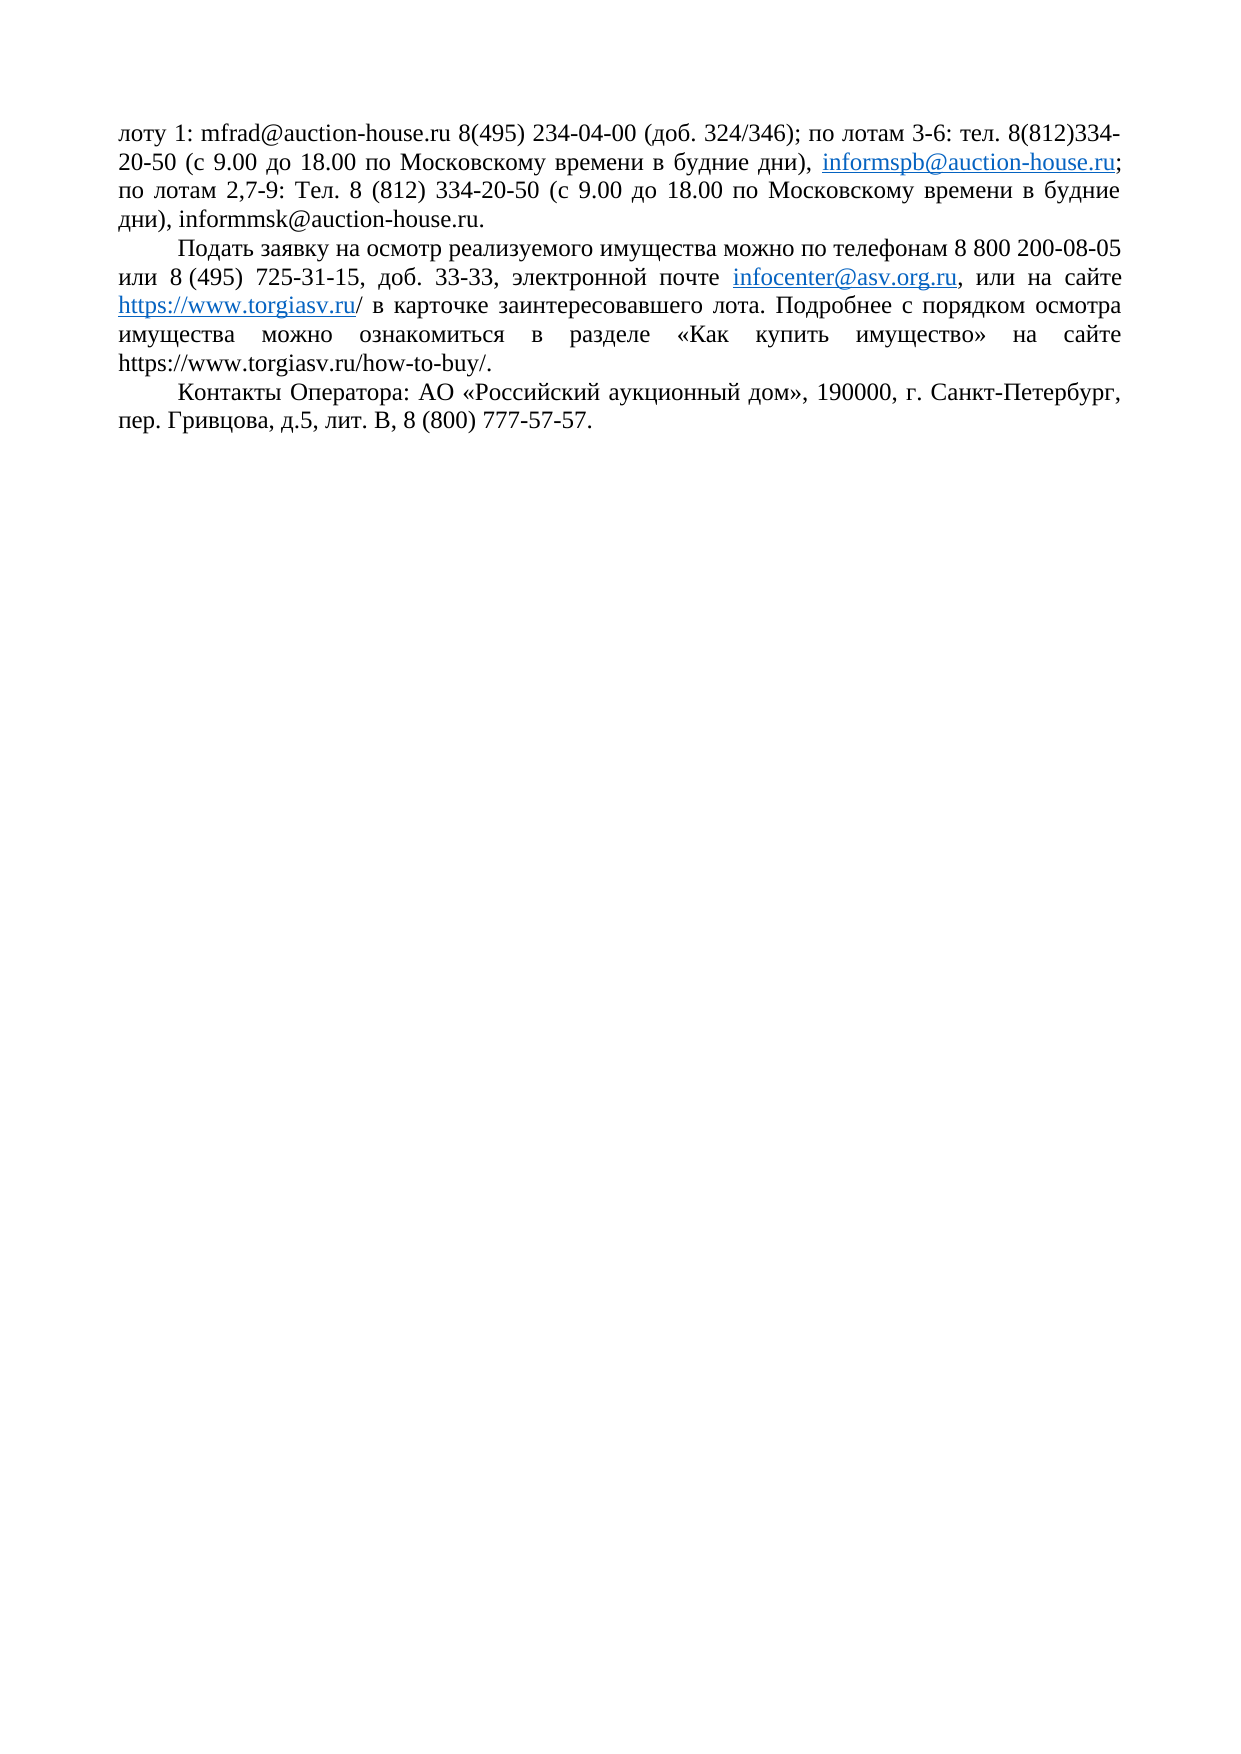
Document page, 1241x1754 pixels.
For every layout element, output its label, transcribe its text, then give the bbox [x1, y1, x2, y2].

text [118, 118, 1122, 233]
text Контакты Оператора: АО «Российский аукционный дом», 190000, г. Санкт-Петербург, пер. Гривцова, д.5, лит. В, 8 (800) 777-57-57. [118, 377, 1122, 434]
text Подать заявку на осмотр реализуемого имущества можно по телефонам 8 800 200-08-05 или 8 (495) 725-31-15, доб. 33-33, электронной почте infocenter@asv.org.ru, или на сайте https://www.torgiasv.ru/ в карточке заинтересовавшего лота. Подробнее с порядком осмотра имущества можно ознакомиться в разделе «Как купить имущество» на сайте https://www.torgiasv.ru/how-to-buy/. [118, 233, 1122, 377]
